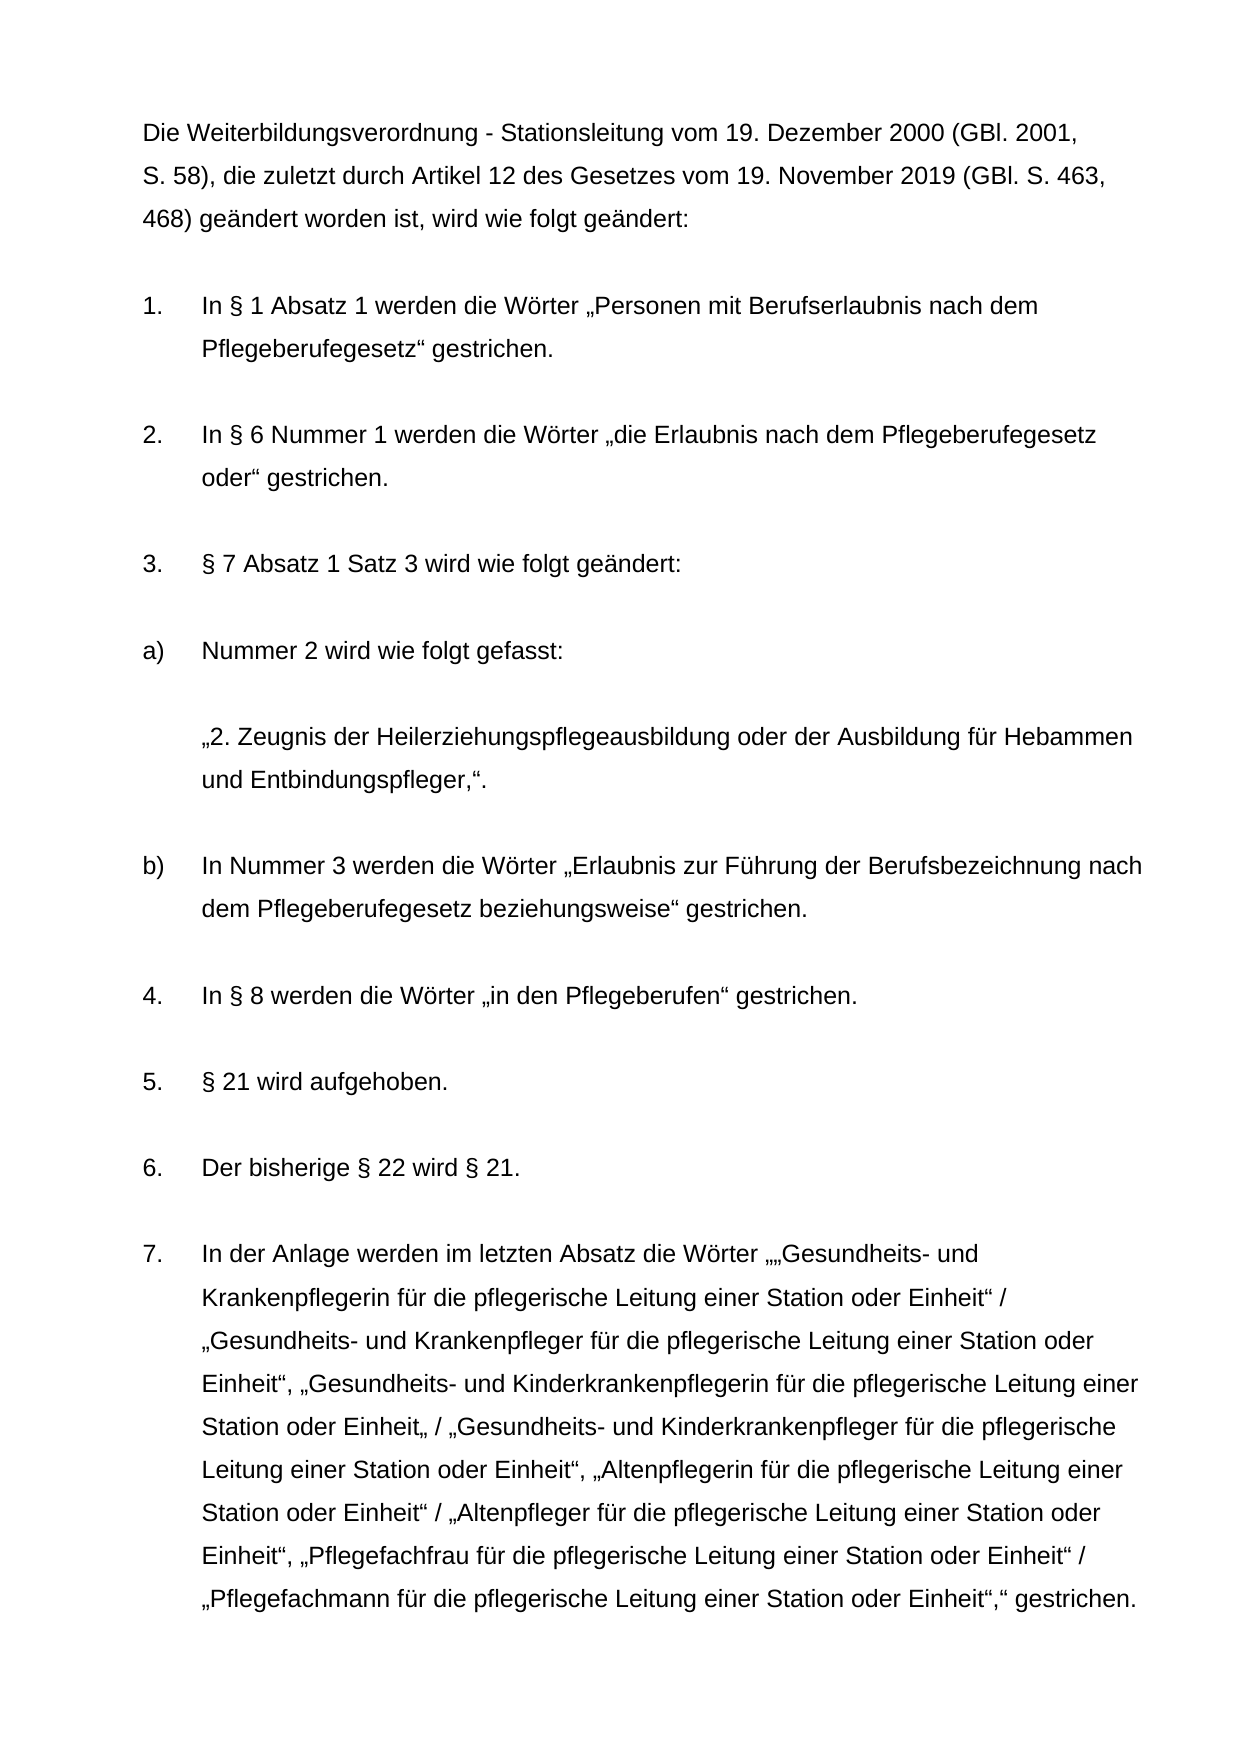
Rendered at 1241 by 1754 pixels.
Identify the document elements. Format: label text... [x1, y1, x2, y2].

list § 7 Absatz 1 Satz 3 wird wie folgt geändert: [142, 549, 1152, 578]
list In § 6 Nummer 1 werden die Wörter „die Erlaubnis nach dem Pflegeberufegesetz oder“ gestrichen. [142, 420, 1152, 492]
list In § 1 Absatz 1 werden die Wörter „Personen mit Berufserlaubnis nach dem Pflegeberufegesetz“ gestrichen. [142, 291, 1152, 362]
text „2. Zeugnis der Heilerziehungspflegeausbildung oder der Ausbildung für Hebammen und Entbindungspfleger,“. [201, 722, 1152, 794]
list In der Anlage werden im letzten Absatz die Wörter „„Gesundheits- und Krankenpflegerin für die pflegerische Leitung einer Station oder Einheit“ / „Gesundheits- und Krankenpfleger für die pflegerische Leitung einer Station oder Einheit“, „Gesundheits- und Kinderkrankenpflegerin für die pflegerische Leitung einer Station oder Einheit„ / „Gesundheits- und Kinderkrankenpfleger für die pflegerische Leitung einer Station oder Einheit“, „Altenpflegerin für die pflegerische Leitung einer Station oder Einheit“ / „Altenpfleger für die pflegerische Leitung einer Station oder Einheit“, „Pflegefachfrau für die pflegerische Leitung einer Station oder Einheit“ / „Pflegefachmann für die pflegerische Leitung einer Station oder Einheit“,“ gestrichen. [142, 1239, 1161, 1613]
text Die Weiterbildungsverordnung - Stationsleitung vom 19. Dezember 2000 (GBl. 2001, S. 58), die zuletzt durch Artikel 12 des Gesetzes vom 19. November 2019 (GBl. S. 463, 468) geändert worden ist, wird wie folgt geändert: [142, 118, 1152, 233]
list In § 8 werden die Wörter „in den Pflegeberufen“ gestrichen. [142, 981, 1152, 1009]
list Nummer 2 wird wie folgt gefasst: [142, 636, 1152, 664]
list Der bisherige § 22 wird § 21. [142, 1153, 1152, 1182]
list § 21 wird aufgehoben. [142, 1067, 1152, 1139]
list In Nummer 3 werden die Wörter „Erlaubnis zur Führung der Berufsbezeichnung nach dem Pflegeberufegesetz beziehungsweise“ gestrichen. [142, 851, 1152, 923]
